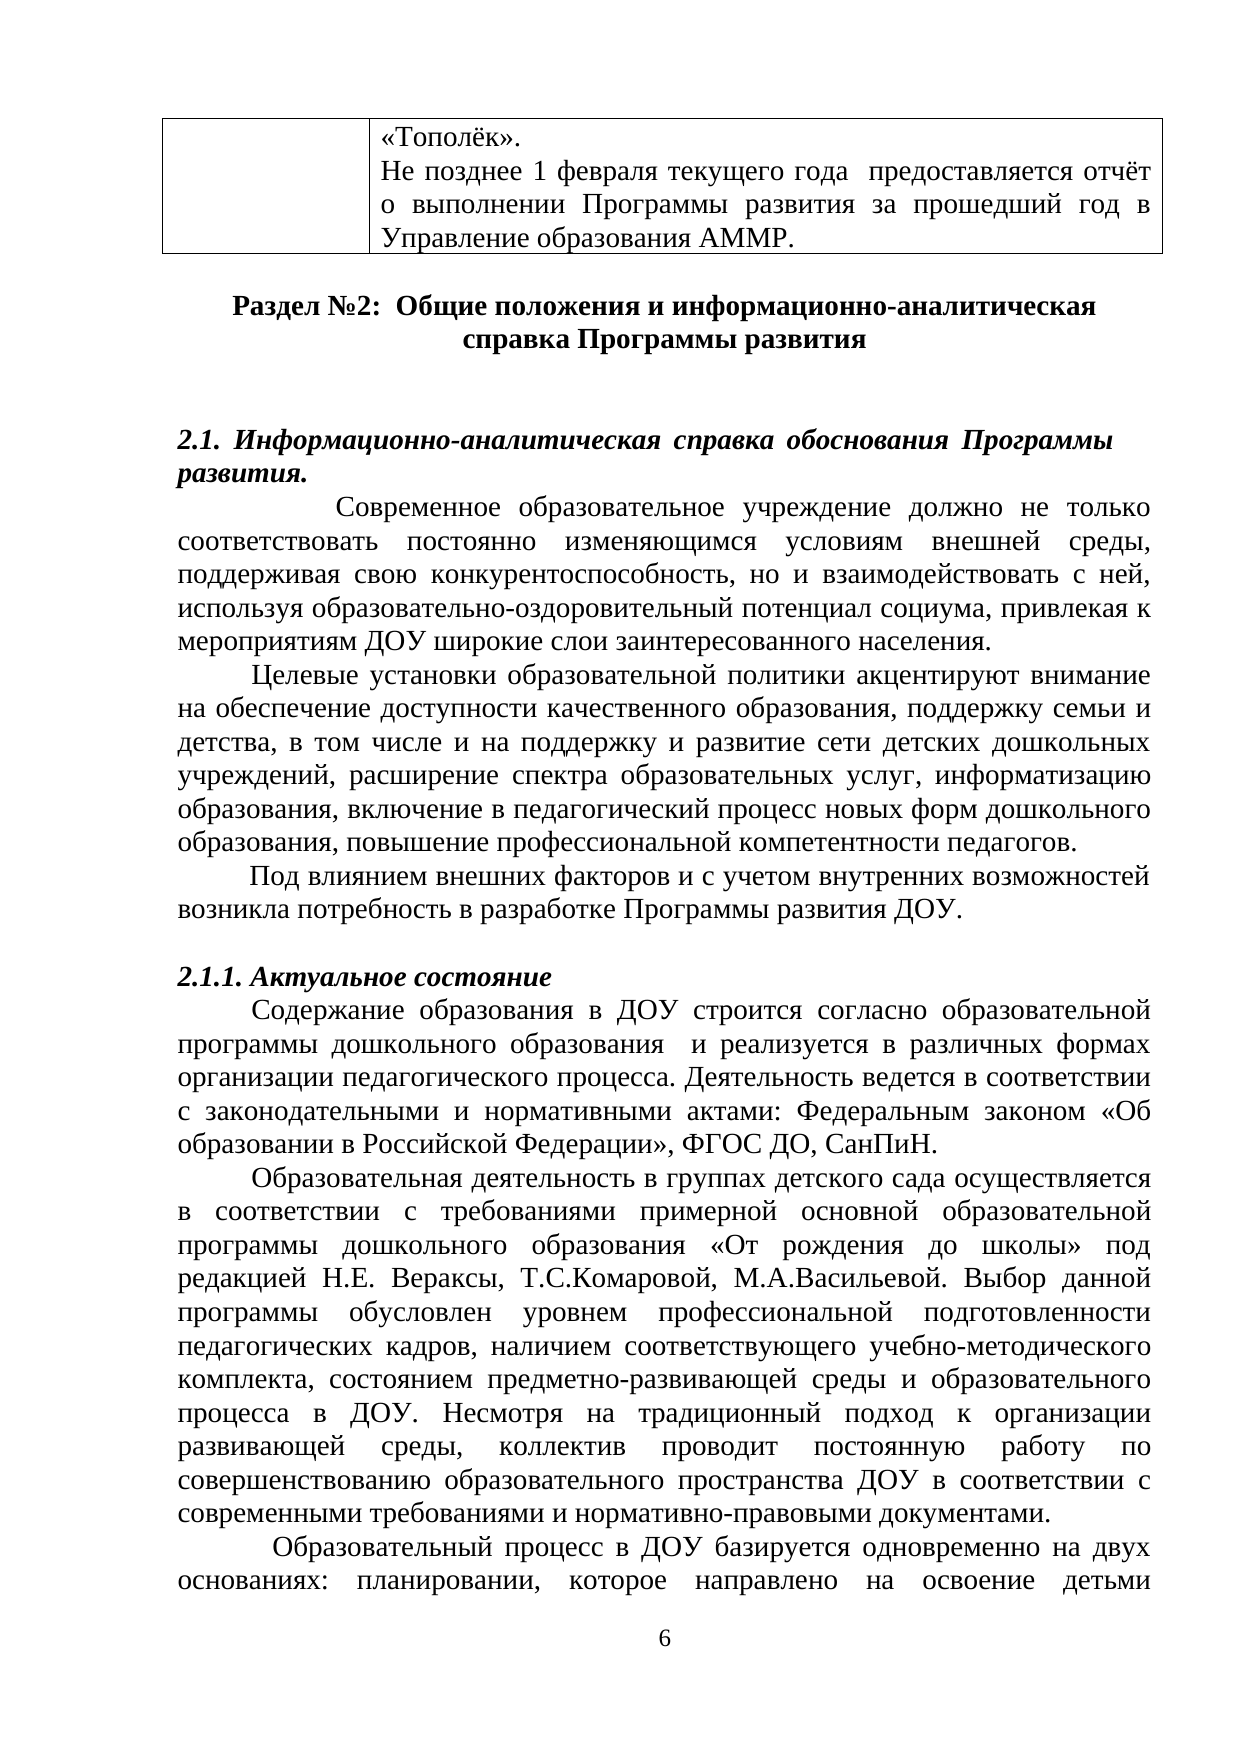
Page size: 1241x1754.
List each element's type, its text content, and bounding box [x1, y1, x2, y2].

text Образовательная деятельность в группах детского сада осуществляется в соответствии с требованиями примерной основной образовательной программы дошкольного образования «От рождения до школы» под редакцией Н.Е. Вераксы, Т.С.Комаровой, М.А.Васильевой. Выбор данной программы обусловлен уровнем профессиональной подготовленности педагогических кадров, наличием соответствующего учебно-методического комплекта, состоянием предметно-развивающей среды и образовательного процесса в ДОУ. Несмотря на традиционный подход к организации развивающей среды, коллектив проводит постоянную работу по совершенствованию образовательного пространства ДОУ в соответствии с современными требованиями и нормативно-правовыми документами. [177, 1160, 1152, 1529]
text Раздел №2: Общие положения и информационно-аналитическая справка Программы развития [177, 288, 1152, 355]
text Целевые установки образовательной политики акцентируют внимание на обеспечение доступности качественного образования, поддержку семьи и детства, в том числе и на поддержку и развитие сети детских дошкольных учреждений, расширение спектра образовательных услуг, информатизацию образования, включение в педагогический процесс новых форм дошкольного образования, повышение профессиональной компетентности педагогов. [177, 657, 1152, 858]
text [177, 1529, 1152, 1596]
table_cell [163, 119, 369, 253]
text Под влиянием внешних факторов и с учетом внутренних возможностей возникла потребность в разработке Программы развития ДОУ. [177, 858, 1152, 925]
text 2.1. Информационно-аналитическая справка обоснования Программы развития. [177, 422, 1114, 489]
text Содержание образования в ДОУ строится согласно образовательной программы дошкольного образования и реализуется в различных формах организации педагогического процесса. Деятельность ведется в соответствии с законодательными и нормативными актами: Федеральным законом «Об образовании в Российской Федерации», ФГОС ДО, СанПиН. [177, 992, 1152, 1160]
text Современное образовательное учреждение должно не только соответствовать постоянно изменяющимся условиям внешней среды, поддерживая свою конкурентоспособность, но и взаимодействовать с ней, используя образовательно-оздоровительный потенциал социума, привлекая к мероприятиям ДОУ широкие слои заинтересованного населения. [177, 489, 1152, 657]
text 2.1.1. Актуальное состояние [177, 959, 1152, 992]
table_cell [370, 119, 1162, 253]
